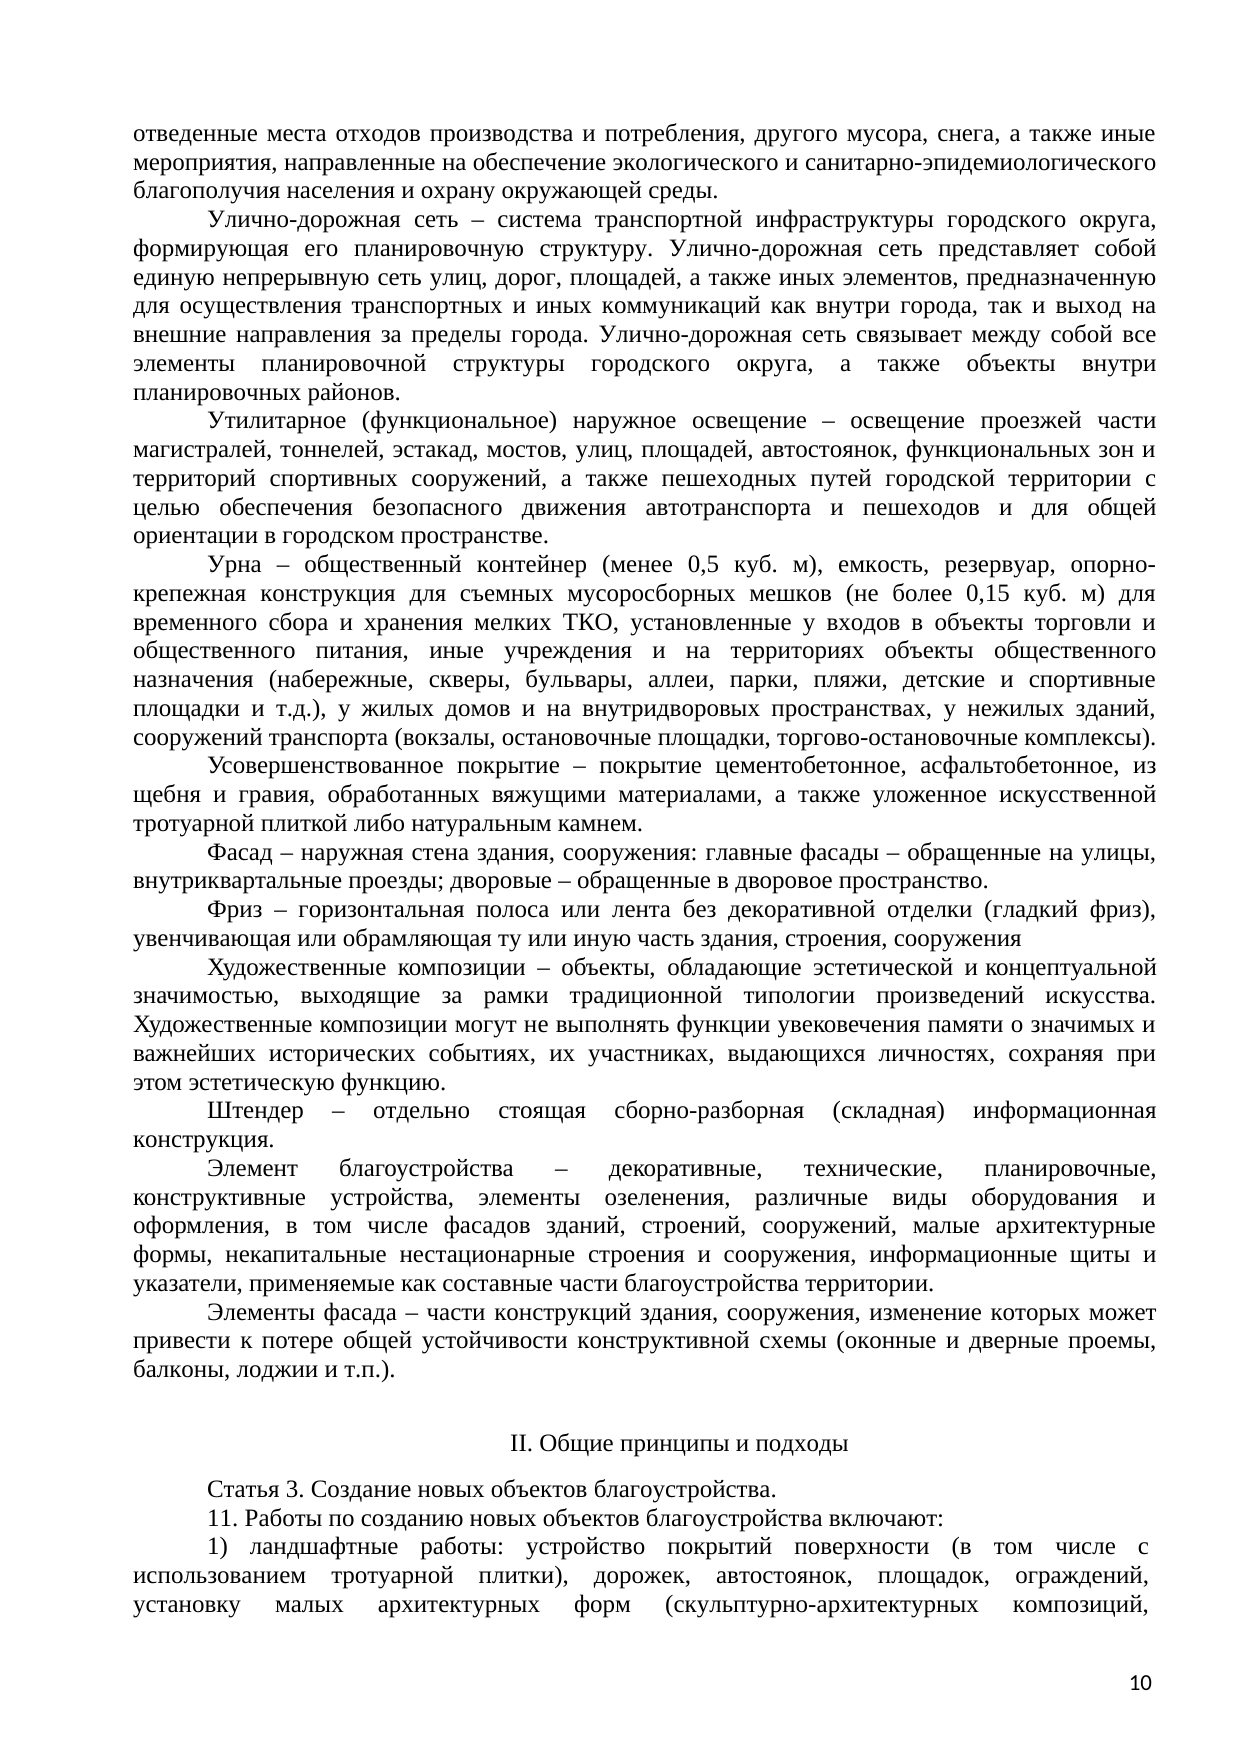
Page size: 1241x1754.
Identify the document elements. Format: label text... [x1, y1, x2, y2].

text Штендер – отдельно стоящая сборно-разборная (складная) информационная конструкция. [133, 1096, 1157, 1153]
text Урна – общественный контейнер (менее 0,5 куб. м), емкость, резервуар, опорно-крепежная конструкция для съемных мусоросборных мешков (не более 0,15 куб. м) для временного сбора и хранения мелких ТКО, установленные у входов в объекты торговли и общественного питания, иные учреждения и на территориях объекты общественного назначения (набережные, скверы, бульвары, аллеи, парки, пляжи, детские и спортивные площадки и т.д.), у жилых домов и на внутридворовых пространствах, у нежилых зданий, сооружений транспорта (вокзалы, остановочные площадки, торгово-остановочные комплексы). [133, 549, 1157, 751]
text Фасад – наружная стена здания, сооружения: главные фасады – обращенные на улицы, внутриквартальные проезды; дворовые – обращенные в дворовое пространство. [133, 837, 1157, 894]
text Утилитарное (функциональное) наружное освещение – освещение проезжей части магистралей, тоннелей, эстакад, мостов, улиц, площадей, автостоянок, функциональных зон и территорий спортивных сооружений, а также пешеходных путей городской территории с целью обеспечения безопасного движения автотранспорта и пешеходов и для общей ориентации в городском пространстве. [133, 406, 1157, 549]
text Художественные композиции – объекты, обладающие эстетической и концептуальной значимостью, выходящие за рамки традиционной типологии произведений искусства. Художественные композиции могут не выполнять функции увековечения памяти о значимых и важнейших исторических событиях, их участниках, выдающихся личностях, сохраняя при этом эстетическую функцию. [133, 952, 1157, 1096]
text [133, 118, 1157, 204]
text Улично-дорожная сеть – система транспортной инфраструктуры городского округа, формирующая его планировочную структуру. Улично-дорожная сеть представляет собой единую непрерывную сеть улиц, дорог, площадей, а также иных элементов, предназначенную для осуществления транспортных и иных коммуникаций как внутри города, так и выход на внешние направления за пределы города. Улично-дорожная сеть связывает между собой все элементы планировочной структуры городского округа, а также объекты внутри планировочных районов. [133, 204, 1157, 406]
text Элемент благоустройства – декоративные, технические, планировочные, конструктивные устройства, элементы озеленения, различные виды оборудования и оформления, в том числе фасадов зданий, строений, сооружений, малые архитектурные формы, некапитальные нестационарные строения и сооружения, информационные щиты и указатели, применяемые как составные части благоустройства территории. [133, 1153, 1157, 1297]
text Фриз – горизонтальная полоса или лента без декоративной отделки (гладкий фриз), увенчивающая или обрамляющая ту или иную часть здания, строения, сооружения [133, 894, 1157, 952]
text Усовершенствованное покрытие – покрытие цементобетонное, асфальтобетонное, из щебня и гравия, обработанных вяжущими материалами, а также уложенное искусственной тротуарной плиткой либо натуральным камнем. [133, 751, 1157, 837]
text Элементы фасада – части конструкций здания, сооружения, изменение которых может привести к потере общей устойчивости конструктивной схемы (оконные и дверные проемы, балконы, лоджии и т.п.). [133, 1297, 1157, 1383]
text Статья 3. Создание новых объектов благоустройства. [133, 1474, 1152, 1503]
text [133, 1531, 1149, 1618]
text II. Общие принципы и подходы [133, 1428, 1152, 1457]
text 11. Работы по созданию новых объектов благоустройства включают: [133, 1503, 1157, 1531]
